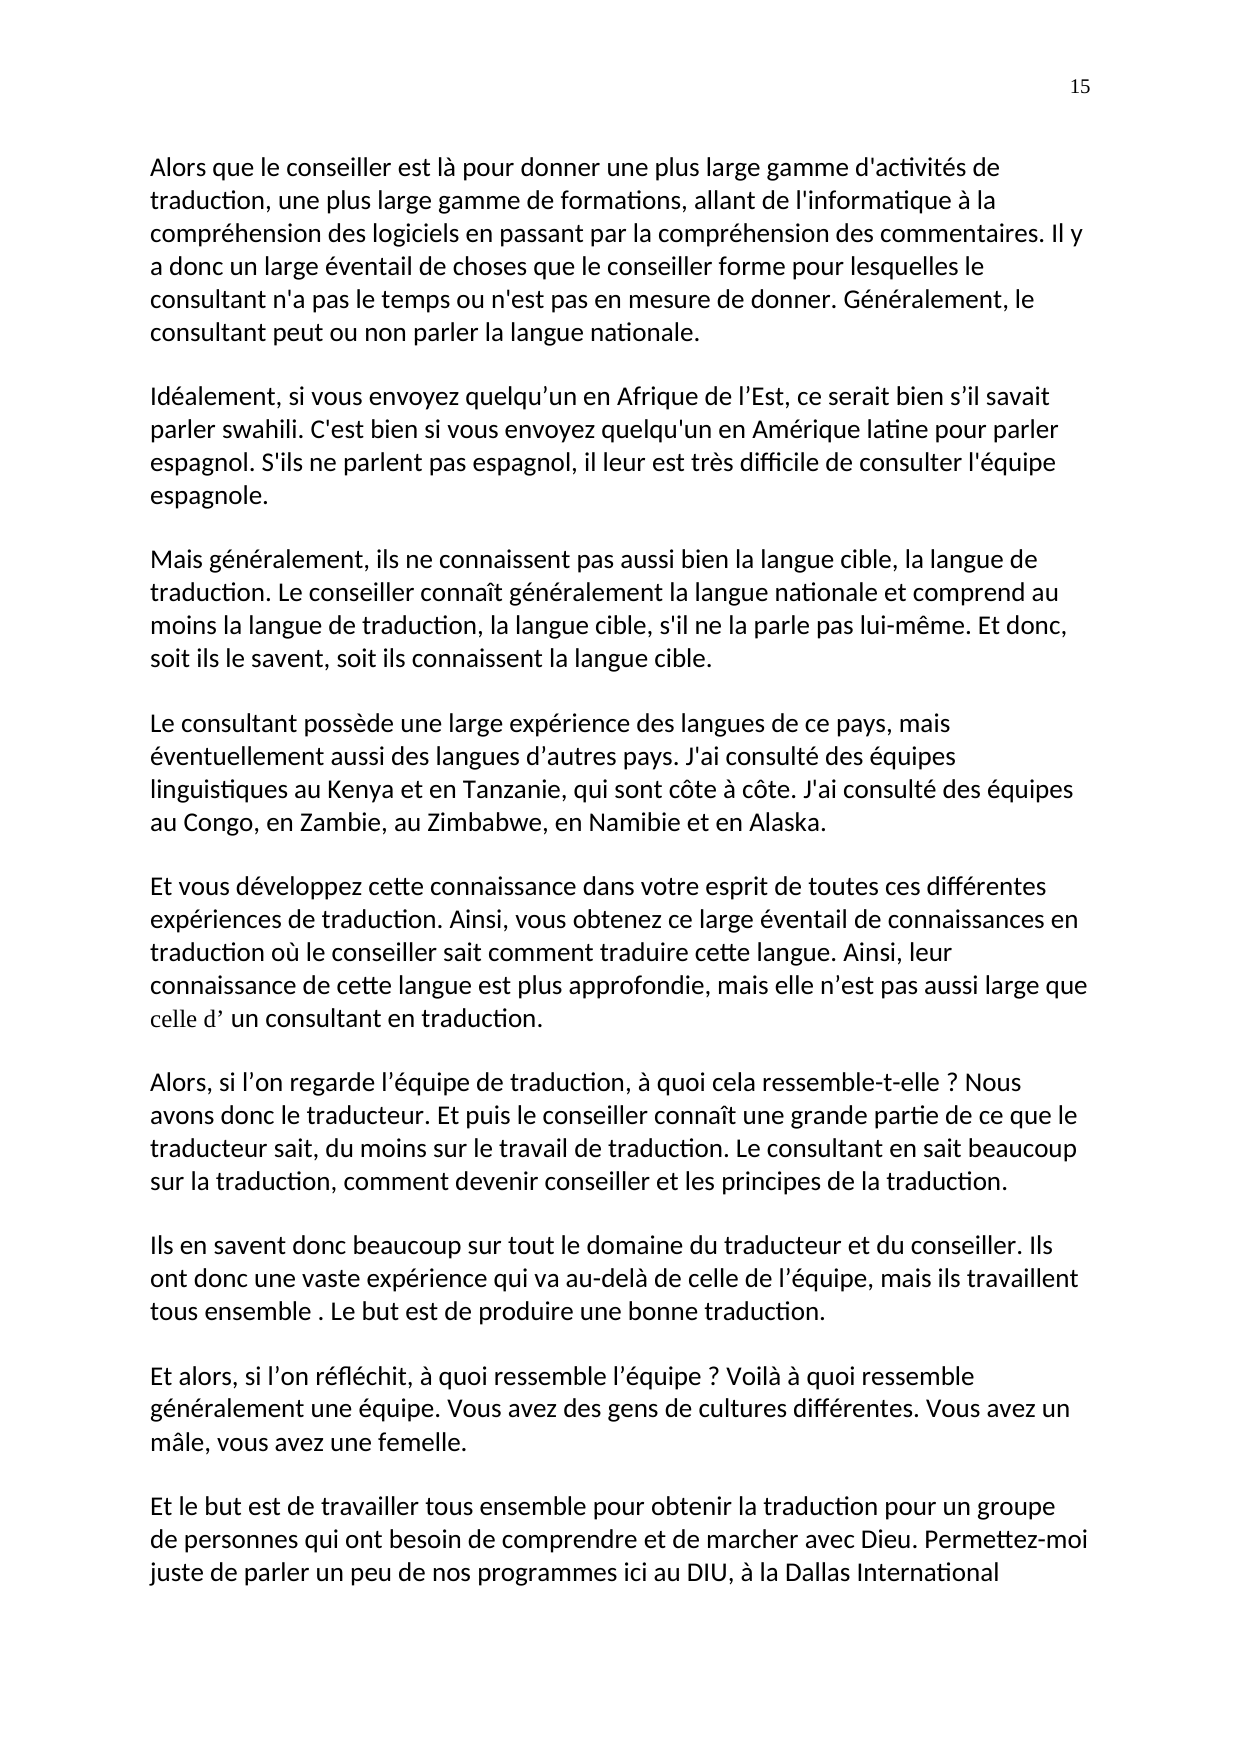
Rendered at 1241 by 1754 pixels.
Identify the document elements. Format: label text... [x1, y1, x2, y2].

text Le consultant possède une large expérience des langues de ce pays, mais éventuellement aussi des langues d’autres pays. J'ai consulté des équipes linguistiques au Kenya et en Tanzanie, qui sont côte à côte. J'ai consulté des équipes au Congo, en Zambie, au Zimbabwe, en Namibie et en Alaska. [150, 706, 1090, 838]
text Et alors, si l’on réfléchit, à quoi ressemble l’équipe ? Voilà à quoi ressemble généralement une équipe. Vous avez des gens de cultures différentes. Vous avez un mâle, vous avez une femelle. [150, 1359, 1090, 1458]
text Ils en savent donc beaucoup sur tout le domaine du traducteur et du conseiller. Ils ont donc une vaste expérience qui va au-delà de celle de l’équipe, mais ils travaillent tous ensemble . Le but est de produire une bonne traduction. [150, 1228, 1090, 1327]
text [150, 1489, 1090, 1588]
text Alors que le conseiller est là pour donner une plus large gamme d'activités de traduction, une plus large gamme de formations, allant de l'informatique à la compréhension des logiciels en passant par la compréhension des commentaires. Il y a donc un large éventail de choses que le conseiller forme pour lesquelles le consultant n'a pas le temps ou n'est pas en mesure de donner. Généralement, le consultant peut ou non parler la langue nationale. [150, 150, 1090, 348]
text Mais généralement, ils ne connaissent pas aussi bien la langue cible, la langue de traduction. Le conseiller connaît généralement la langue nationale et comprend au moins la langue de traduction, la langue cible, s'il ne la parle pas lui-même. Et donc, soit ils le savent, soit ils connaissent la langue cible. [150, 542, 1090, 674]
text Idéalement, si vous envoyez quelqu’un en Afrique de l’Est, ce serait bien s’il savait parler swahili. C'est bien si vous envoyez quelqu'un en Amérique latine pour parler espagnol. S'ils ne parlent pas espagnol, il leur est très difficile de consulter l'équipe espagnole. [150, 379, 1090, 511]
text Alors, si l’on regarde l’équipe de traduction, à quoi cela ressemble-t-elle ? Nous avons donc le traducteur. Et puis le conseiller connaît une grande partie de ce que le traducteur sait, du moins sur le travail de traduction. Le consultant en sait beaucoup sur la traduction, comment devenir conseiller et les principes de la traduction. [150, 1065, 1090, 1197]
text Et vous développez cette connaissance dans votre esprit de toutes ces différentes expériences de traduction. Ainsi, vous obtenez ce large éventail de connaissances en traduction où le conseiller sait comment traduire cette langue. Ainsi, leur connaissance de cette langue est plus approfondie, mais elle n’est pas aussi large que celle d’ un consultant en traduction. [150, 869, 1090, 1034]
